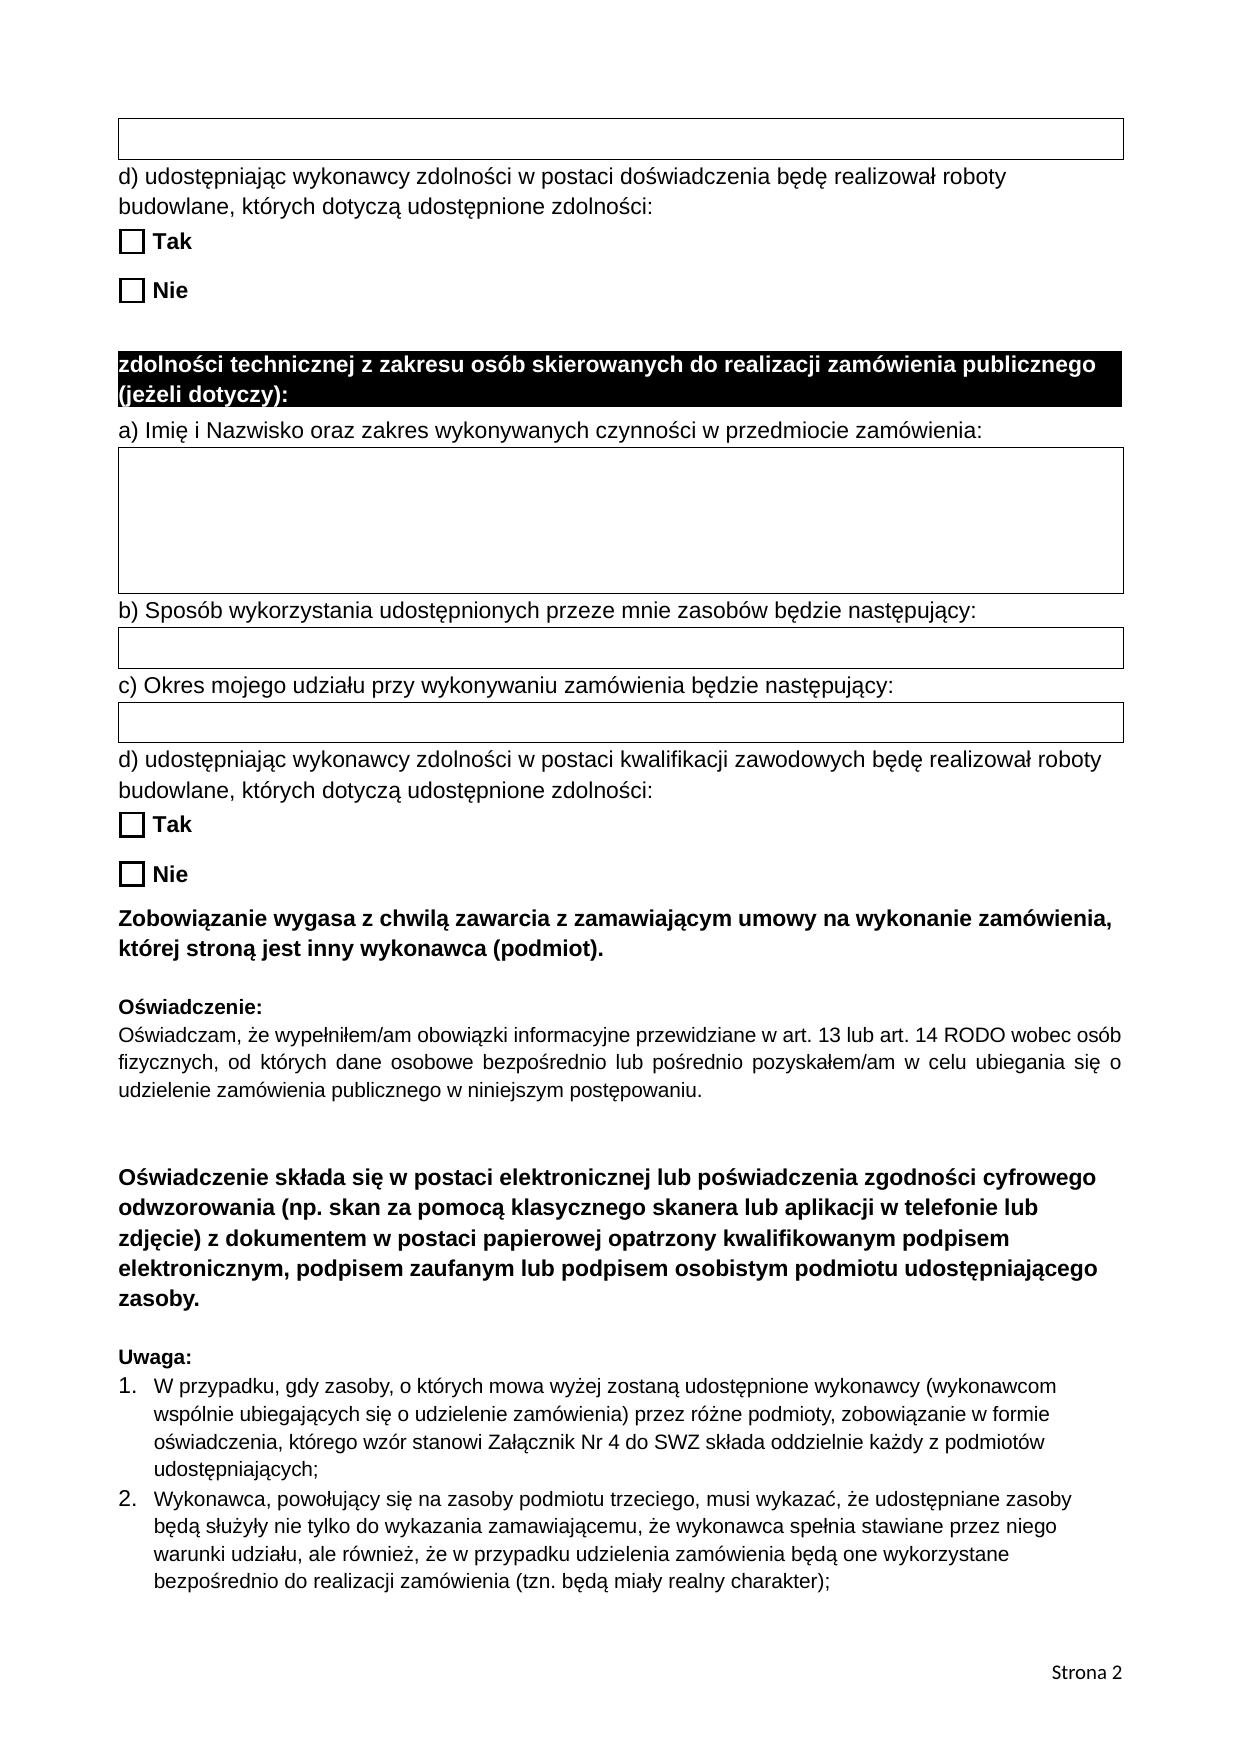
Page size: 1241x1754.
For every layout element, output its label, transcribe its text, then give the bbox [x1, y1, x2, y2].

text Oświadczam, że wypełniłem/am obowiązki informacyjne przewidziane w art. 13 lub art. 14 RODO wobec osób fizycznych, od których dane osobowe bezpośrednio lub pośrednio pozyskałem/am w celu ubiegania się o udzielenie zamówienia publicznego w niniejszym postępowaniu. [118, 1022, 1122, 1101]
text Oświadczenie składa się w postaci elektronicznej lub poświadczenia zgodności cyfrowego odwzorowania (np. skan za pomocą klasycznego skanera lub aplikacji w telefonie lub zdjęcie) z dokumentem w postaci papierowej opatrzony kwalifikowanym podpisem elektronicznym, podpisem zaufanym lub podpisem osobistym podmiotu udostępniającego zasoby. [118, 1164, 1122, 1311]
text Oświadczenie: [118, 995, 1122, 1019]
list W przypadku, gdy zasoby, o których mowa wyżej zostaną udostępnione wykonawcy (wykonawcom wspólnie ubiegających się o udzielenie zamówienia) przez różne podmioty, zobowiązanie w formie oświadczenia, którego wzór stanowi Załącznik Nr 4 do SWZ składa oddzielnie każdy z podmiotów udostępniających; [118, 1372, 1122, 1481]
text b) Sposób wykorzystania udostępnionych przeze mnie zasobów będzie następujący: [118, 597, 1122, 623]
text Zobowiązanie wygasa z chwilą zawarcia z zamawiającym umowy na wykonanie zamówienia, której stroną jest inny wykonawca (podmiot). [118, 905, 1122, 962]
text a) Imię i Nazwisko oraz zakres wykonywanych czynności w przedmiocie zamówienia: [118, 417, 1122, 444]
text c) Okres mojego udziału przy wykonywaniu zamówienia będzie następujący: [118, 672, 1122, 698]
list Wykonawca, powołujący się na zasoby podmiotu trzeciego, musi wykazać, że udostępniane zasoby będą służyły nie tylko do wykazania zamawiającemu, że wykonawca spełnia stawiane przez niego warunki udziału, ale również, że w przypadku udzielenia zamówienia będą one wykorzystane bezpośrednio do realizacji zamówienia (tzn. będą miały realny charakter); [118, 1484, 1122, 1593]
text d) udostępniając wykonawcy zdolności w postaci kwalifikacji zawodowych będę realizował roboty budowlane, których dotyczą udostępnione zdolności: [118, 746, 1122, 803]
text Uwaga: [118, 1344, 1122, 1368]
text zdolności technicznej z zakresu osób skierowanych do realizacji zamówienia publicznego (jeżeli dotyczy): [118, 351, 1122, 407]
text d) udostępniając wykonawcy zdolności w postaci doświadczenia będę realizował roboty budowlane, których dotyczą udostępnione zdolności: [118, 163, 1122, 219]
